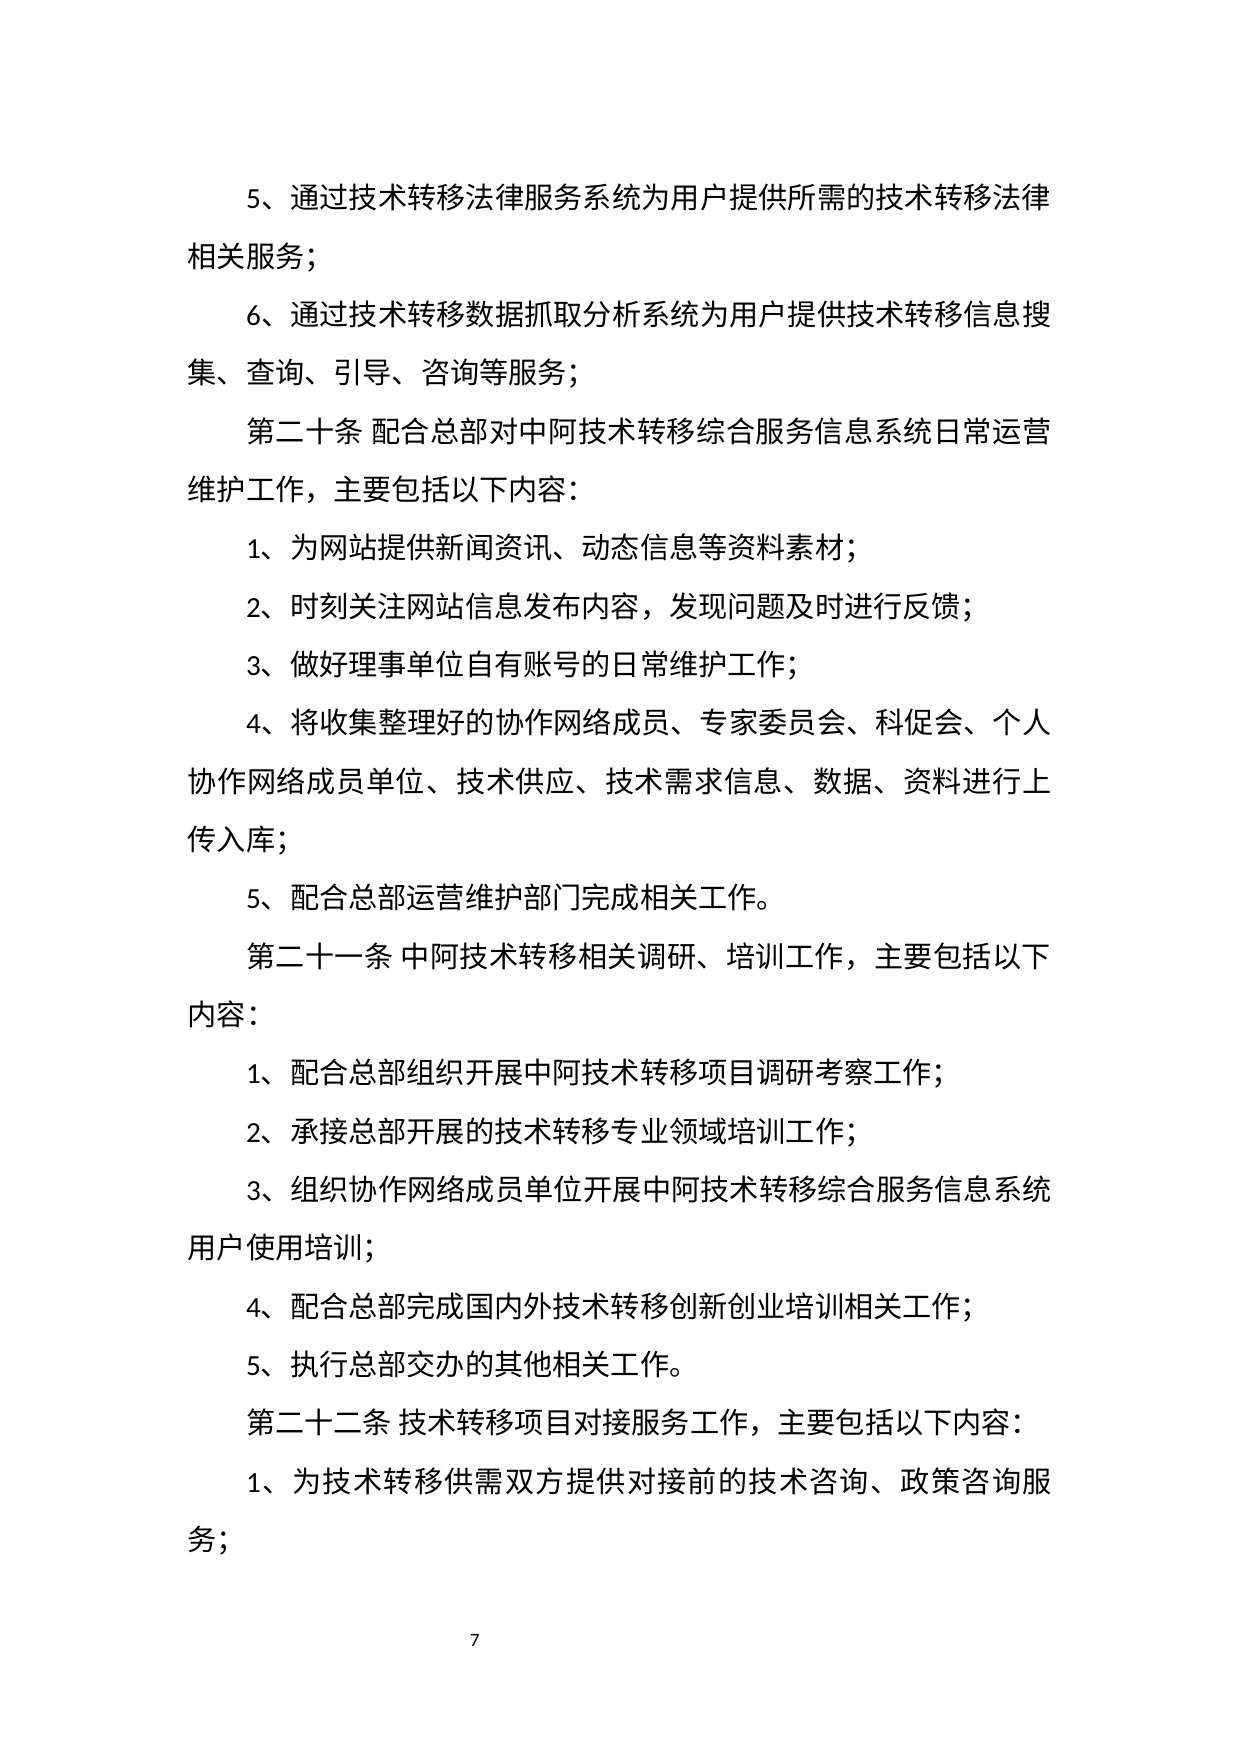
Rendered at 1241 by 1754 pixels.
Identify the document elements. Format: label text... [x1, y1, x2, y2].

text 1、为网站提供新闻资讯、动态信息等资料素材； [187, 512, 1053, 570]
text 第二十条 配合总部对中阿技术转移综合服务信息系统日常运营维护工作，主要包括以下内容： [187, 395, 1053, 512]
text 5、通过技术转移法律服务系统为用户提供所需的技术转移法律相关服务； [187, 162, 1053, 279]
text 2、承接总部开展的技术转移专业领域培训工作； [187, 1095, 1053, 1154]
text 1、配合总部组织开展中阿技术转移项目调研考察工作； [187, 1037, 1053, 1095]
text 3、做好理事单位自有账号的日常维护工作； [187, 629, 1053, 687]
text 5、配合总部运营维护部门完成相关工作。 [187, 862, 1053, 920]
text 4、配合总部完成国内外技术转移创新创业培训相关工作； [187, 1270, 1053, 1329]
text 1、为技术转移供需双方提供对接前的技术咨询、政策咨询服务； [187, 1445, 1053, 1562]
text 第二十二条 技术转移项目对接服务工作，主要包括以下内容： [187, 1387, 1053, 1445]
text 5、执行总部交办的其他相关工作。 [187, 1329, 1053, 1387]
text 6、通过技术转移数据抓取分析系统为用户提供技术转移信息搜集、查询、引导、咨询等服务； [187, 279, 1053, 395]
text 第二十一条 中阿技术转移相关调研、培训工作，主要包括以下内容： [187, 920, 1053, 1037]
text 2、时刻关注网站信息发布内容，发现问题及时进行反馈； [187, 570, 1053, 629]
text 3、组织协作网络成员单位开展中阿技术转移综合服务信息系统用户使用培训； [187, 1154, 1053, 1270]
text 4、将收集整理好的协作网络成员、专家委员会、科促会、个人协作网络成员单位、技术供应、技术需求信息、数据、资料进行上传入库； [187, 687, 1053, 862]
